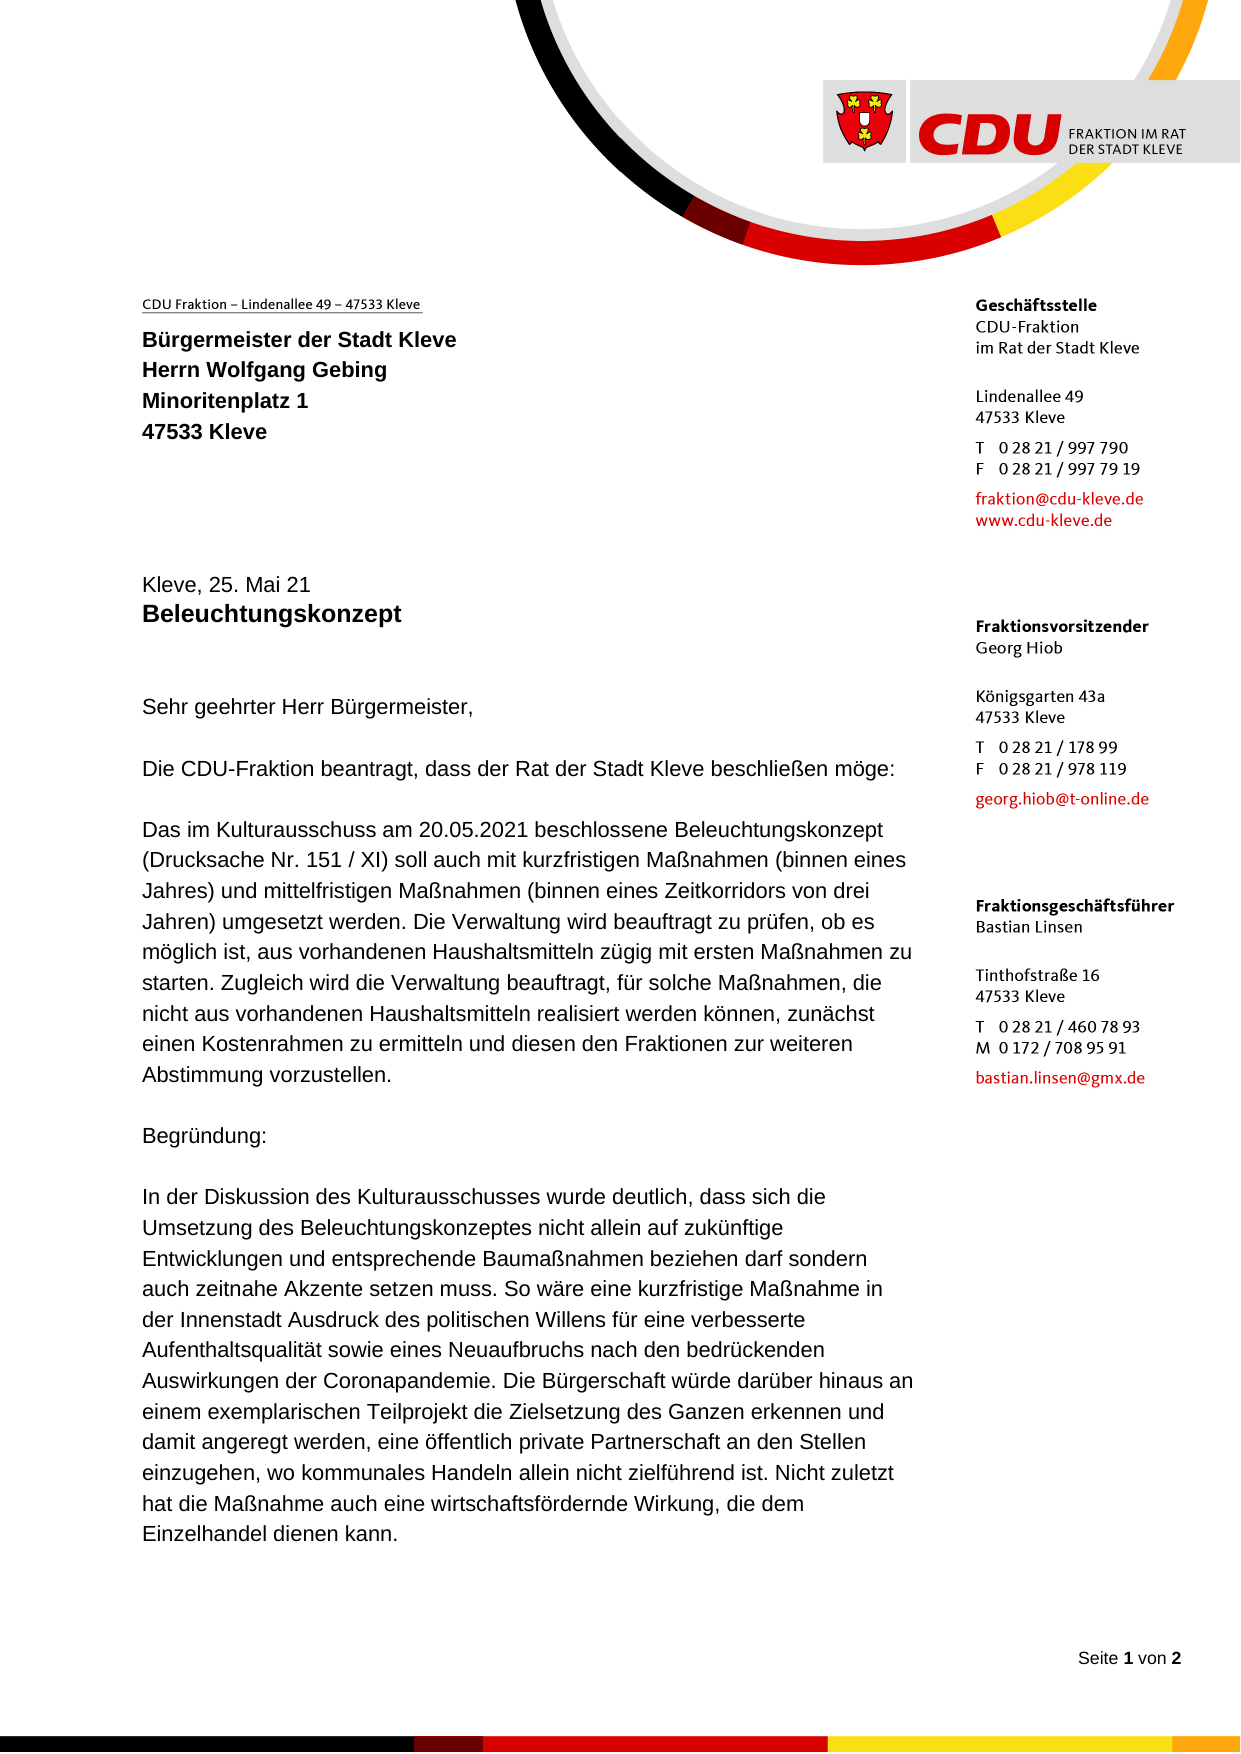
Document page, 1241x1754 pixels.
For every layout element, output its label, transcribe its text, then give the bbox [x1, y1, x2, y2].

text Herrn Wolfgang Gebing [142, 353, 915, 384]
text Bürgermeister der Stadt Kleve [142, 323, 915, 353]
text In der Diskussion des Kulturausschusses wurde deutlich, dass sich die Umsetzung des Beleuchtungskonzeptes nicht allein auf zukünftige Entwicklungen und entsprechende Baumaßnahmen beziehen darf sondern auch zeitnahe Akzente setzen muss. So wäre eine kurzfristige Maßnahme in der Innenstadt Ausdruck des politischen Willens für eine verbesserte Aufenthaltsqualität sowie eines Neuaufbruchs nach den bedrückenden Auswirkungen der Coronapandemie. Die Bürgerschaft würde darüber hinaus an einem exemplarischen Teilprojekt die Zielsetzung des Ganzen erkennen und damit angeregt werden, eine öffentlich private Partnerschaft an den Stellen einzugehen, wo kommunales Handeln allein nicht zielführend ist. Nicht zuletzt hat die Maßnahme auch eine wirtschaftsfördernde Wirkung, die dem Einzelhandel dienen kann. [142, 1180, 915, 1548]
text Beleuchtungskonzept [142, 598, 915, 629]
picture [0, 0, 1241, 1752]
text 47533 Kleve [142, 414, 915, 445]
text Kleve, 25. Mai 21 [142, 568, 915, 598]
text Begründung: [142, 1119, 915, 1149]
text Das im Kulturausschuss am 20.05.2021 beschlossene Beleuchtungskonzept (Drucksache Nr. 151 / XI) soll auch mit kurzfristigen Maßnahmen (binnen eines Jahres) und mittelfristigen Maßnahmen (binnen eines Zeitkorridors von drei Jahren) umgesetzt werden. Die Verwaltung wird beauftragt zu prüfen, ob es möglich ist, aus vorhandenen Haushaltsmitteln zügig mit ersten Maßnahmen zu starten. Zugleich wird die Verwaltung beauftragt, für solche Maßnahmen, die nicht aus vorhandenen Haushaltsmitteln realisiert werden können, zunächst einen Kostenrahmen zu ermitteln und diesen den Fraktionen zur weiteren Abstimmung vorzustellen. [142, 813, 915, 1088]
text Sehr geehrter Herr Bürgermeister, [142, 690, 915, 721]
text Minoritenplatz 1 [142, 384, 915, 414]
text Die CDU-Fraktion beantragt, dass der Rat der Stadt Kleve beschließen möge: [142, 751, 915, 782]
